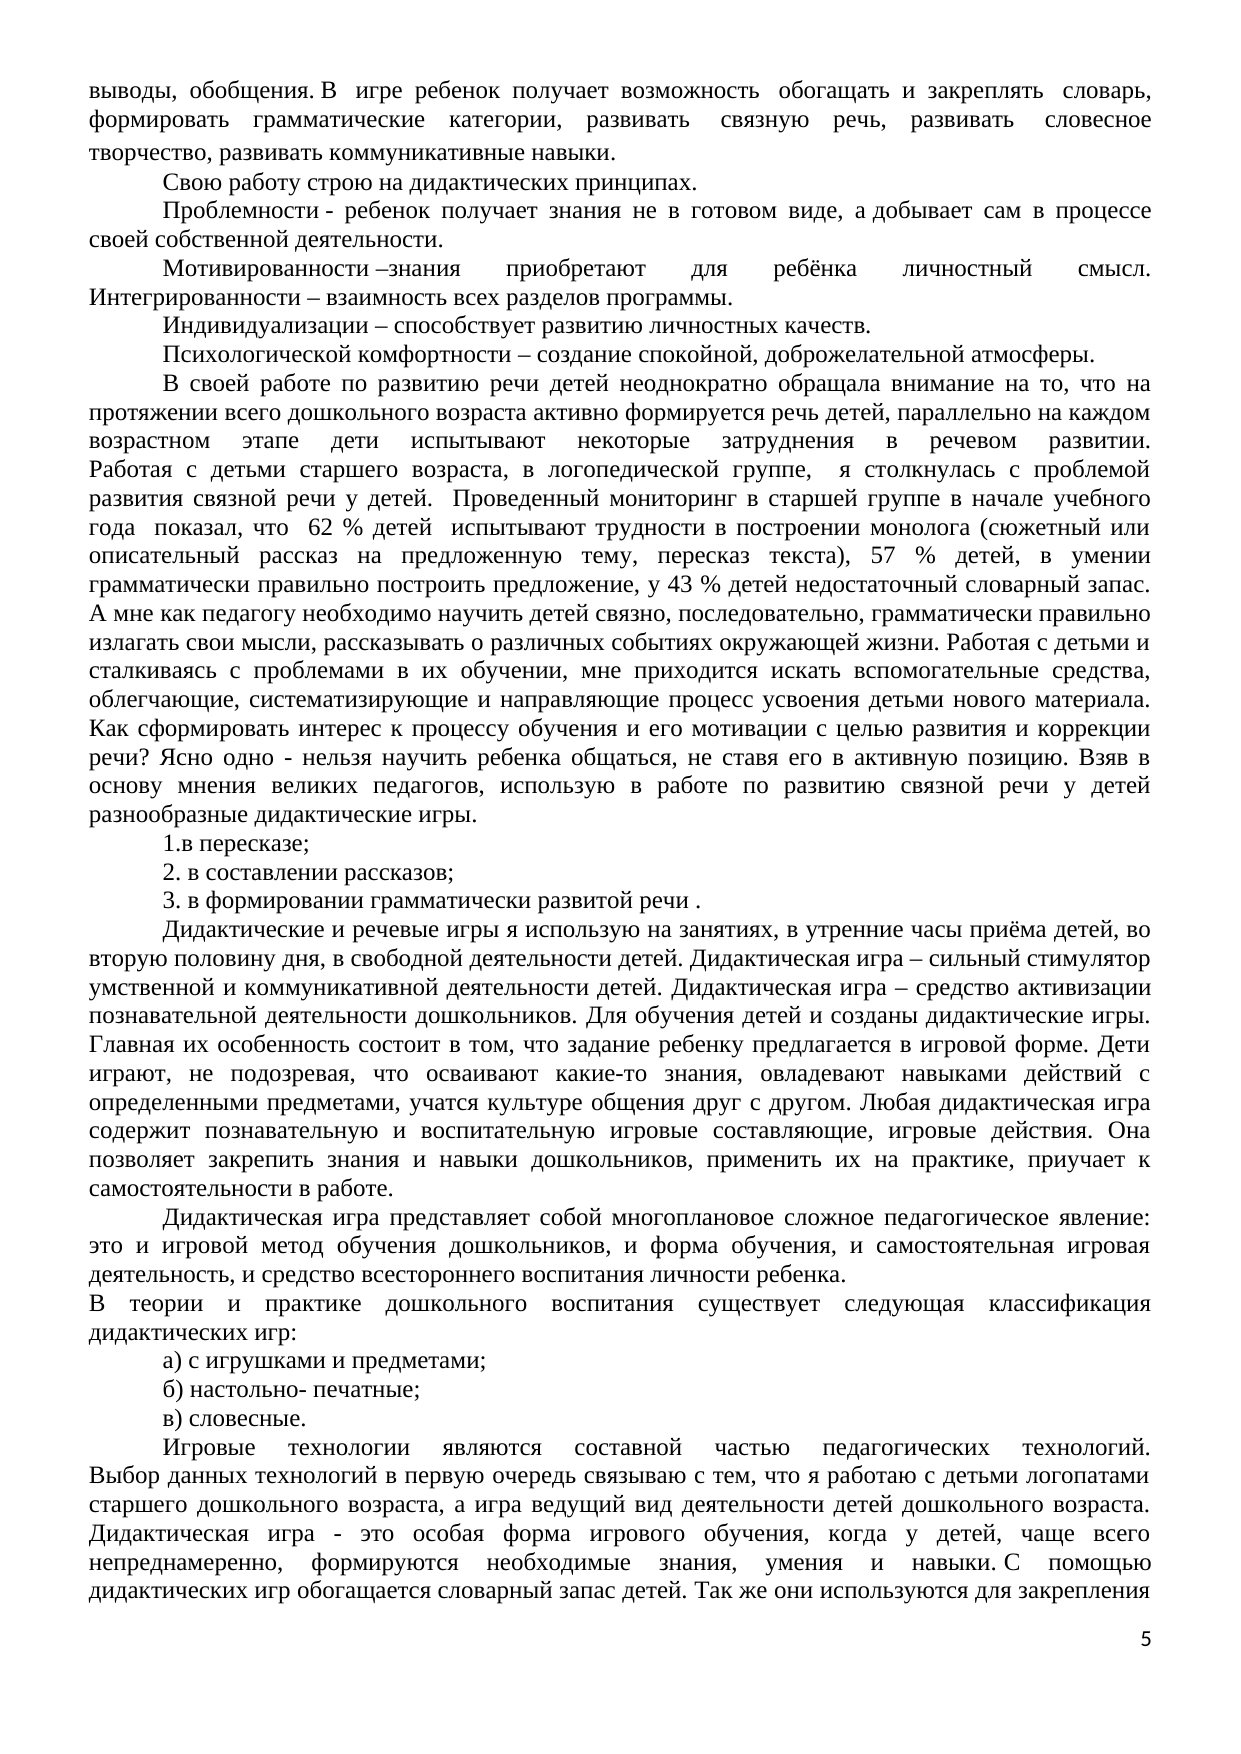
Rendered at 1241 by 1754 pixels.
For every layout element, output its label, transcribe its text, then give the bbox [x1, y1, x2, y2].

text В своей работе по развитию речи детей неоднократно обращала внимание на то, что на протяжении всего дошкольного возраста активно формируется речь детей, параллельно на каждом возрастном этапе дети испытывают некоторые затруднения в речевом развитии. Работая с детьми старшего возраста, в логопедической группе, я столкнулась с проблемой развития связной речи у детей. Проведенный мониторинг в старшей группе в начале учебного года показал, что 62 % детей испытывают трудности в построении монолога (сюжетный или описательный рассказ на предложенную тему, пересказ текста), 57 % детей, в умении грамматически правильно построить предложение, у 43 % детей недостаточный словарный запас. А мне как педагогу необходимо научить детей связно, последовательно, грамматически правильно излагать свои мысли, рассказывать о различных событиях окружающей жизни. Работая с детьми и сталкиваясь с проблемами в их обучении, мне приходится искать вспомогательные средства, облегчающие, систематизирующие и направляющие процесс усвоения детьми нового материала. Как сформировать интерес к процессу обучения и его мотивации с целью развития и коррекции речи? Ясно одно - нельзя научить ребенка общаться, не ставя его в активную позицию. Взяв в основу мнения великих педагогов, использую в работе по развитию связной речи у детей разнообразные дидактические игры. [89, 368, 1152, 828]
text 1.в пересказе; [89, 828, 1152, 857]
text В теории и практике дошкольного воспитания существует следующая классификация дидактических игр: [89, 1288, 1152, 1345]
text в) словесные. [89, 1403, 1152, 1432]
text Мотивированности –знания приобретают для ребёнка личностный смысл. Интегрированности – взаимность всех разделов программы. [89, 253, 1152, 310]
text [89, 74, 1152, 167]
text б) настольно- печатные; [89, 1374, 1152, 1403]
text Психологической комфортности – создание спокойной, доброжелательной атмосферы. [89, 339, 1152, 368]
text а) с игрушками и предметами; [89, 1345, 1152, 1374]
text Проблемности - ребенок получает знания не в готовом виде, а добывает сам в процессе своей собственной деятельности. [89, 195, 1152, 253]
text Свою работу строю на дидактических принципах. [89, 167, 1152, 195]
text 3. в формировании грамматически развитой речи . [89, 885, 1152, 914]
text Дидактическая игра представляет собой многоплановое сложное педагогическое явление: это и игровой метод обучения дошкольников, и форма обучения, и самостоятельная игровая деятельность, и средство всестороннего воспитания личности ребенка. [89, 1202, 1152, 1288]
text Индивидуализации – способствует развитию личностных качеств. [89, 310, 1152, 339]
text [89, 1432, 1152, 1604]
text 2. в составлении рассказов; [89, 857, 1152, 885]
text Дидактические и речевые игры я использую на занятиях, в утренние часы приёма детей, во вторую половину дня, в свободной деятельности детей. Дидактическая игра – сильный стимулятор умственной и коммуникативной деятельности детей. Дидактическая игра – средство активизации познавательной деятельности дошкольников. Для обучения детей и созданы дидактические игры. Главная их особенность состоит в том, что задание ребенку предлагается в игровой форме. Дети играют, не подозревая, что осваивают какие-то знания, овладевают навыками действий с определенными предметами, учатся культуре общения друг с другом. Любая дидактическая игра содержит познавательную и воспитательную игровые составляющие, игровые действия. Она позволяет закрепить знания и навыки дошкольников, применить их на практике, приучает к самостоятельности в работе. [89, 914, 1152, 1202]
